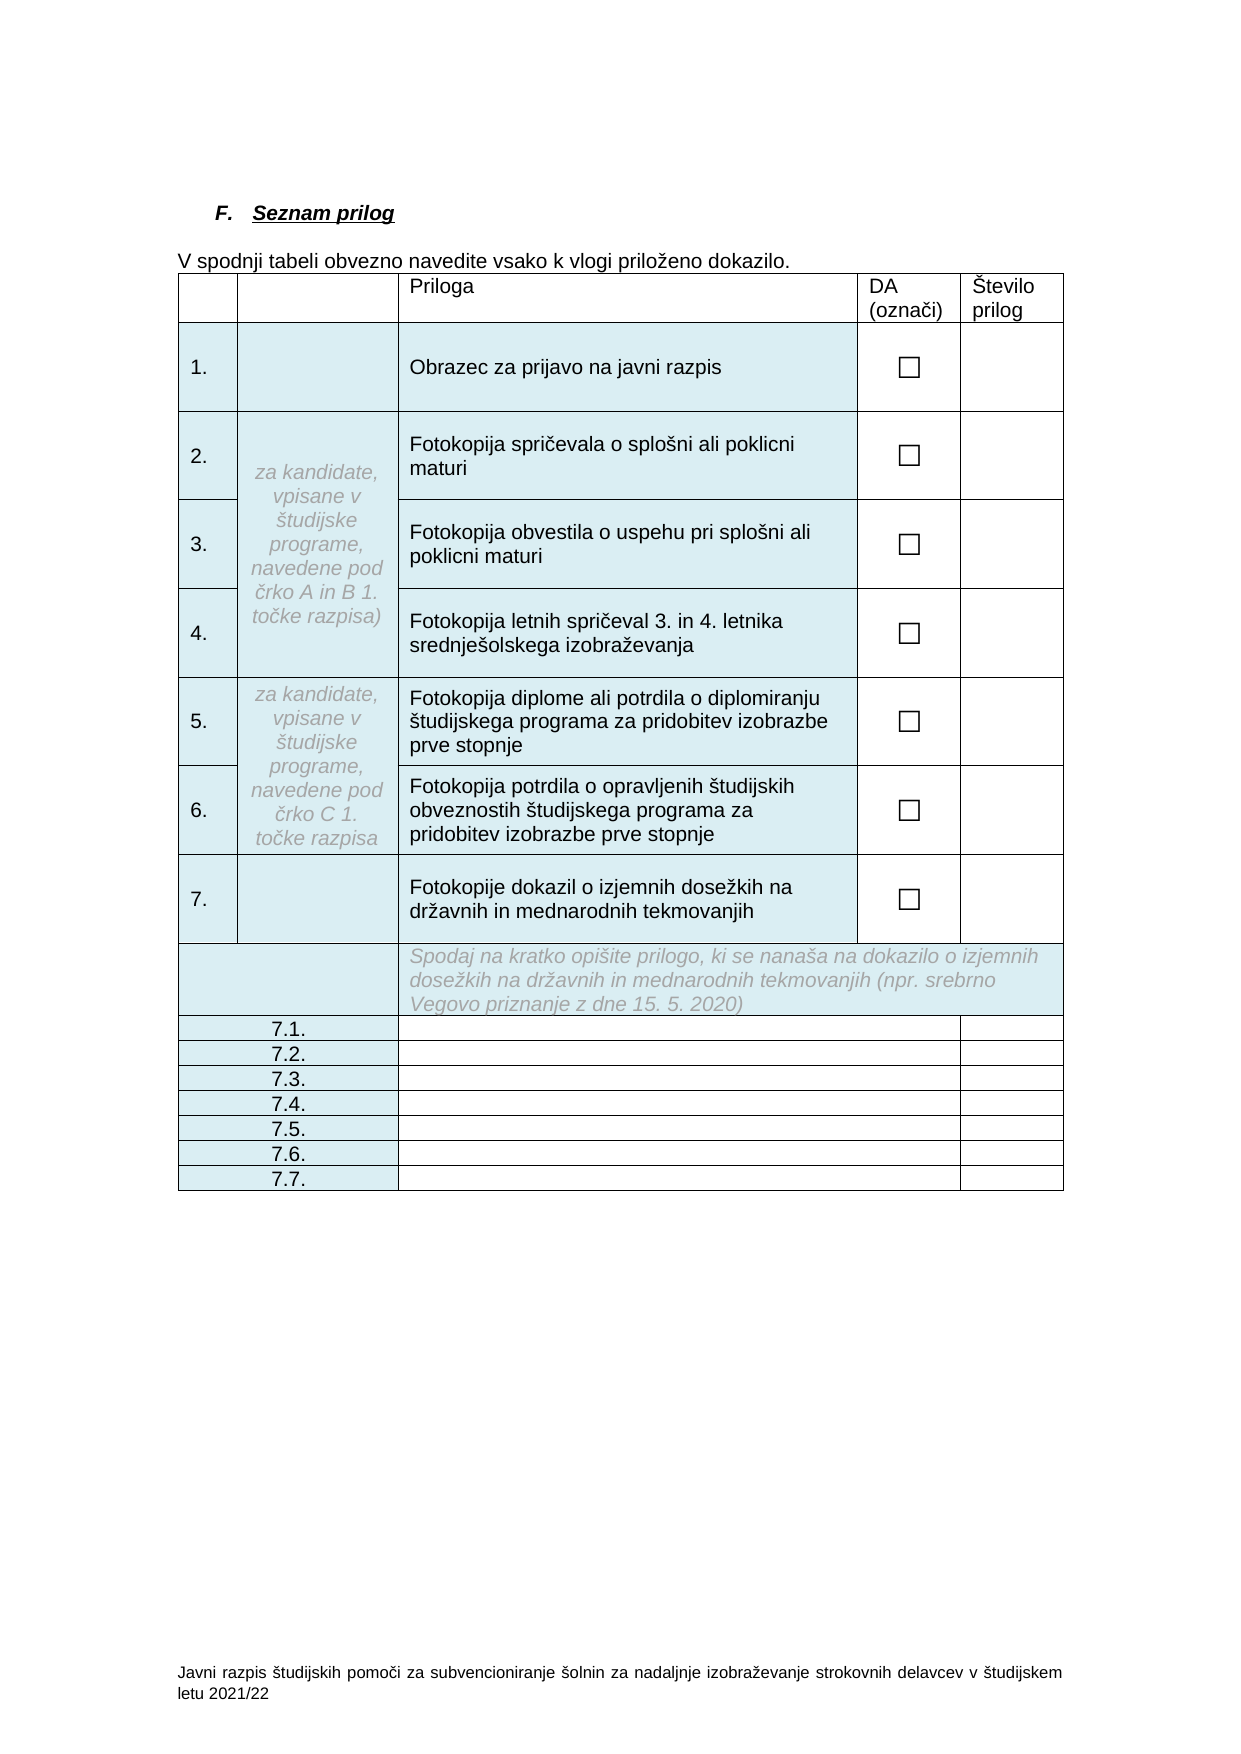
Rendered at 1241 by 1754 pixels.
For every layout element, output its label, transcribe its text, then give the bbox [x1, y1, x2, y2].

table_cell [961, 766, 1063, 854]
table_header Število prilog [961, 274, 1063, 322]
table_cell Fotokopija letnih spričeval 3. in 4. letnika srednješolskega izobraževanja [399, 589, 857, 677]
table_header Priloga [399, 274, 857, 322]
table_cell [961, 500, 1063, 588]
table_cell [961, 589, 1063, 677]
table_cell 7.4. [179, 1091, 398, 1115]
table_cell 6. [179, 766, 237, 854]
table_cell Fotokopija spričevala o splošni ali poklicni maturi [399, 412, 857, 499]
table_cell [961, 1016, 1063, 1040]
table_cell 2. [179, 412, 237, 499]
table_cell [399, 1016, 960, 1040]
table_cell Fotokopija potrdila o opravljenih študijskih obveznostih študijskega programa za pridobitev izobrazbe prve stopnje [399, 766, 857, 854]
table_cell za kandidate, vpisane v študijske programe, navedene pod črko C 1. točke razpisa [238, 678, 398, 854]
table_cell [961, 1091, 1063, 1115]
table_cell 7. [179, 855, 237, 942]
table_cell 1. [179, 323, 237, 411]
table_cell [399, 1091, 960, 1115]
table_cell Fotokopija diplome ali potrdila o diplomiranju študijskega programa za pridobitev izobrazbe prve stopnje [399, 678, 857, 765]
table_cell Fotokopija obvestila o uspehu pri splošni ali poklicni maturi [399, 500, 857, 588]
table_cell [399, 1166, 960, 1190]
table_cell 5. [179, 678, 237, 765]
table_cell [399, 1116, 960, 1140]
table_cell [238, 323, 398, 411]
table_cell [961, 678, 1063, 765]
table_cell Fotokopije dokazil o izjemnih dosežkih na državnih in mednarodnih tekmovanjih [399, 855, 857, 942]
table_header [238, 274, 398, 322]
table_cell 7.7. [179, 1166, 398, 1190]
table_cell Spodaj na kratko opišite prilogo, ki se nanaša na dokazilo o izjemnih dosežkih na državnih in mednarodnih tekmovanjih (npr. srebrno Vegovo priznanje z dne 15. 5. 2020) [399, 944, 1063, 1015]
table_cell [961, 1166, 1063, 1190]
table_cell [961, 1141, 1063, 1165]
table_cell [961, 1041, 1063, 1065]
table_cell [179, 944, 398, 1015]
table_cell 4. [179, 589, 237, 677]
table_cell [399, 1141, 960, 1165]
table_cell 7.5. [179, 1116, 398, 1140]
table_cell [961, 855, 1063, 942]
table_header [179, 274, 237, 322]
table_cell [238, 855, 398, 942]
table_cell [399, 1041, 960, 1065]
table_cell [961, 412, 1063, 499]
table_cell 3. [179, 500, 237, 588]
table_cell 7.3. [179, 1066, 398, 1090]
list Seznam prilog [215, 201, 1063, 225]
table_cell 7.6. [179, 1141, 398, 1165]
table_cell za kandidate, vpisane v študijske programe, navedene pod črko A in B 1. točke razpisa) [238, 412, 398, 677]
text V spodnji tabeli obvezno navedite vsako k vlogi priloženo dokazilo. [177, 249, 1063, 273]
table_cell [961, 1116, 1063, 1140]
table_cell Obrazec za prijavo na javni razpis [399, 323, 857, 411]
table_cell [961, 1066, 1063, 1090]
table_header DA (označi) [858, 274, 960, 322]
table_cell [399, 1066, 960, 1090]
table_cell [961, 323, 1063, 411]
table_cell 7.1. [179, 1016, 398, 1040]
table_cell 7.2. [179, 1041, 398, 1065]
